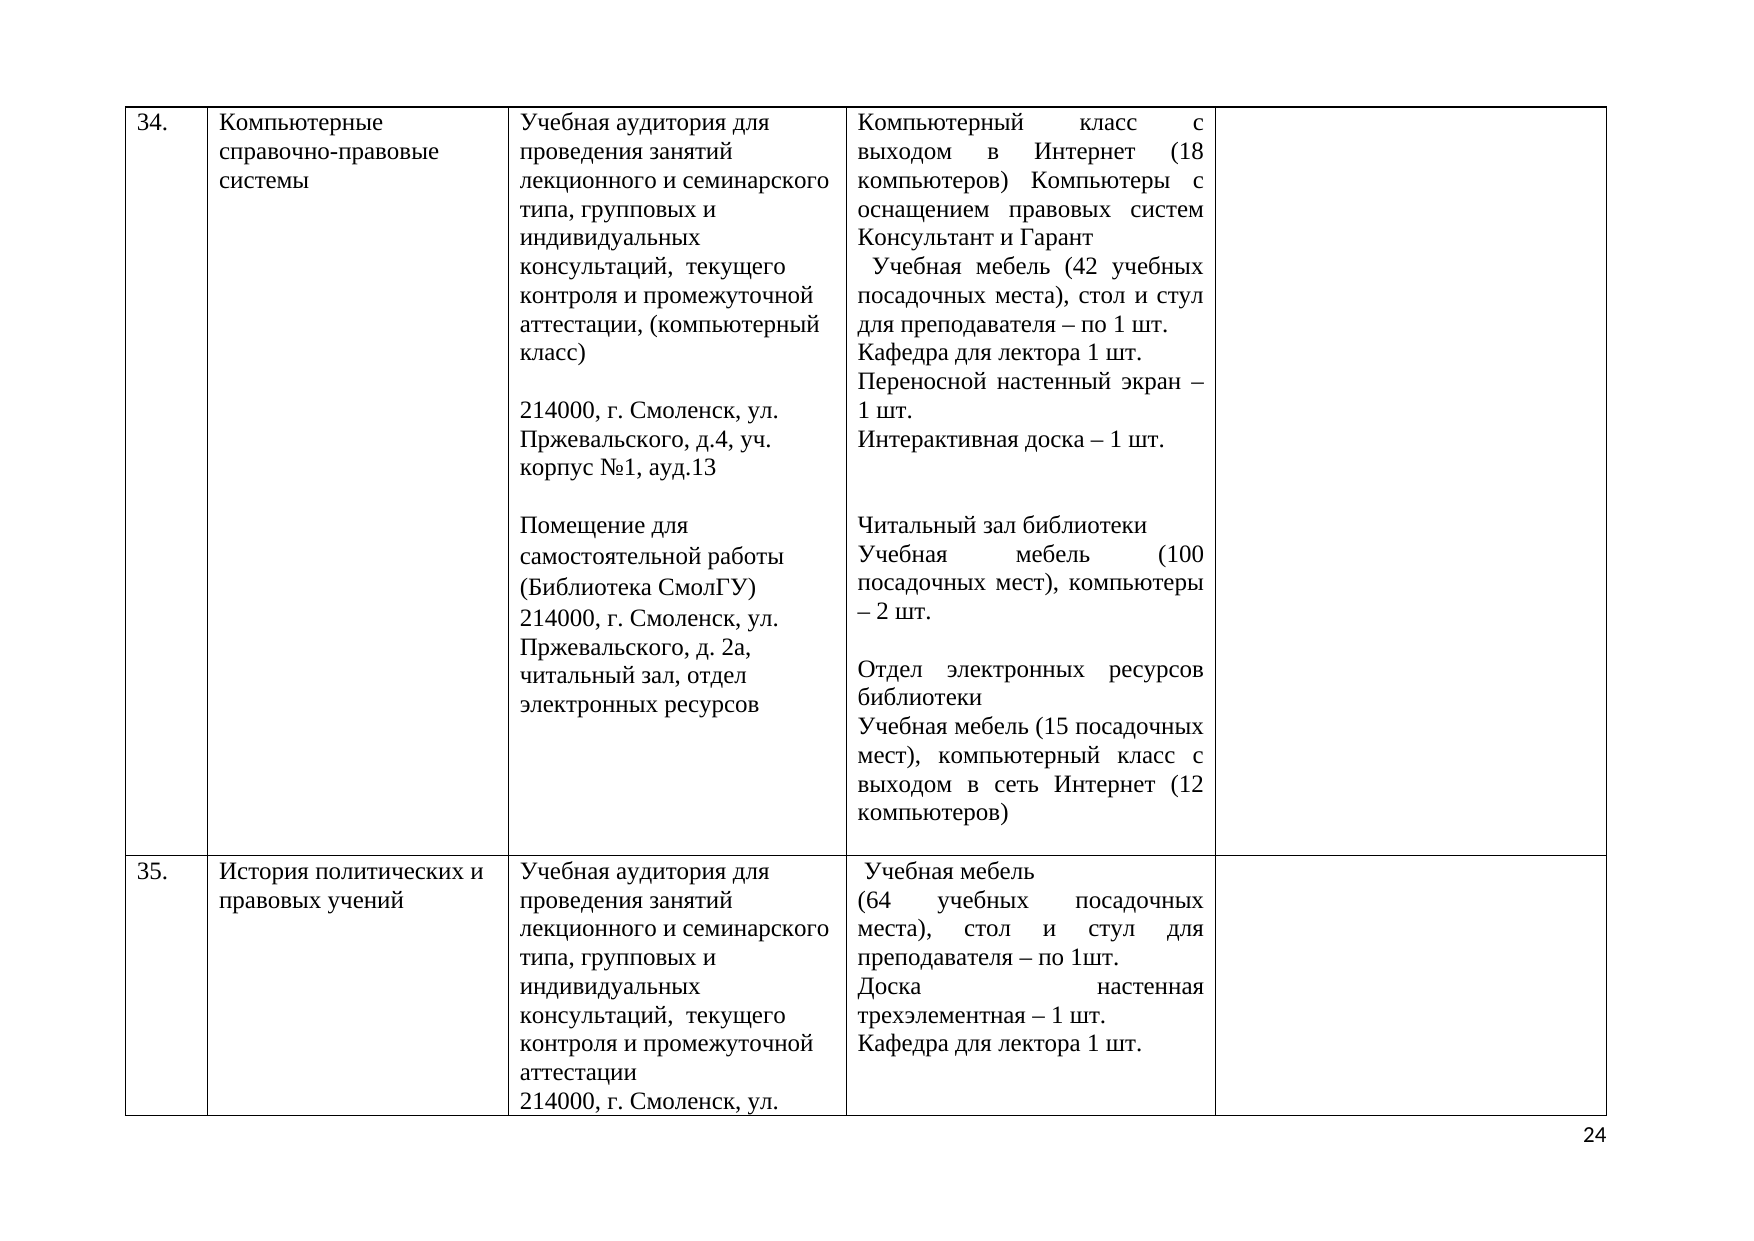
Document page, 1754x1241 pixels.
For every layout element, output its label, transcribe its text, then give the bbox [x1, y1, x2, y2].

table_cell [847, 856, 1215, 1115]
table_cell Компьютерный класс с выходом в Интернет (18 компьютеров) Компьютеры с оснащением правовых систем Консультант и Гарант Учебная мебель (42 учебных посадочных места), стол и стул для преподавателя – по 1 шт. Кафедра для лектора 1 шт. Переносной настенный экран – 1 шт. Интерактивная доска – 1 шт. Читальный зал библиотеки Учебная мебель (100 посадочных мест), компьютеры – 2 шт. Отдел электронных ресурсов библиотеки Учебная мебель (15 посадочных мест), компьютерный класс с выходом в сеть Интернет (12 компьютеров) [847, 108, 1215, 855]
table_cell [509, 856, 846, 1115]
table_cell Компьютерные справочно-правовые системы [208, 108, 508, 855]
table_cell [126, 108, 207, 855]
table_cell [208, 856, 508, 1115]
table_cell [1216, 108, 1606, 855]
table_cell Учебная аудитория для проведения занятий лекционного и семинарского типа, групповых и индивидуальных консультаций, текущего контроля и промежуточной аттестации, (компьютерный класс) 214000, г. Смоленск, ул. Пржевальского, д.4, уч. корпус №1, ауд.13 Помещение для самостоятельной работы (Библиотека СмолГУ) 214000, г. Смоленск, ул. Пржевальского, д. 2а, читальный зал, отдел электронных ресурсов [509, 108, 846, 855]
table_cell [126, 856, 207, 1115]
table_cell [1216, 856, 1606, 1115]
